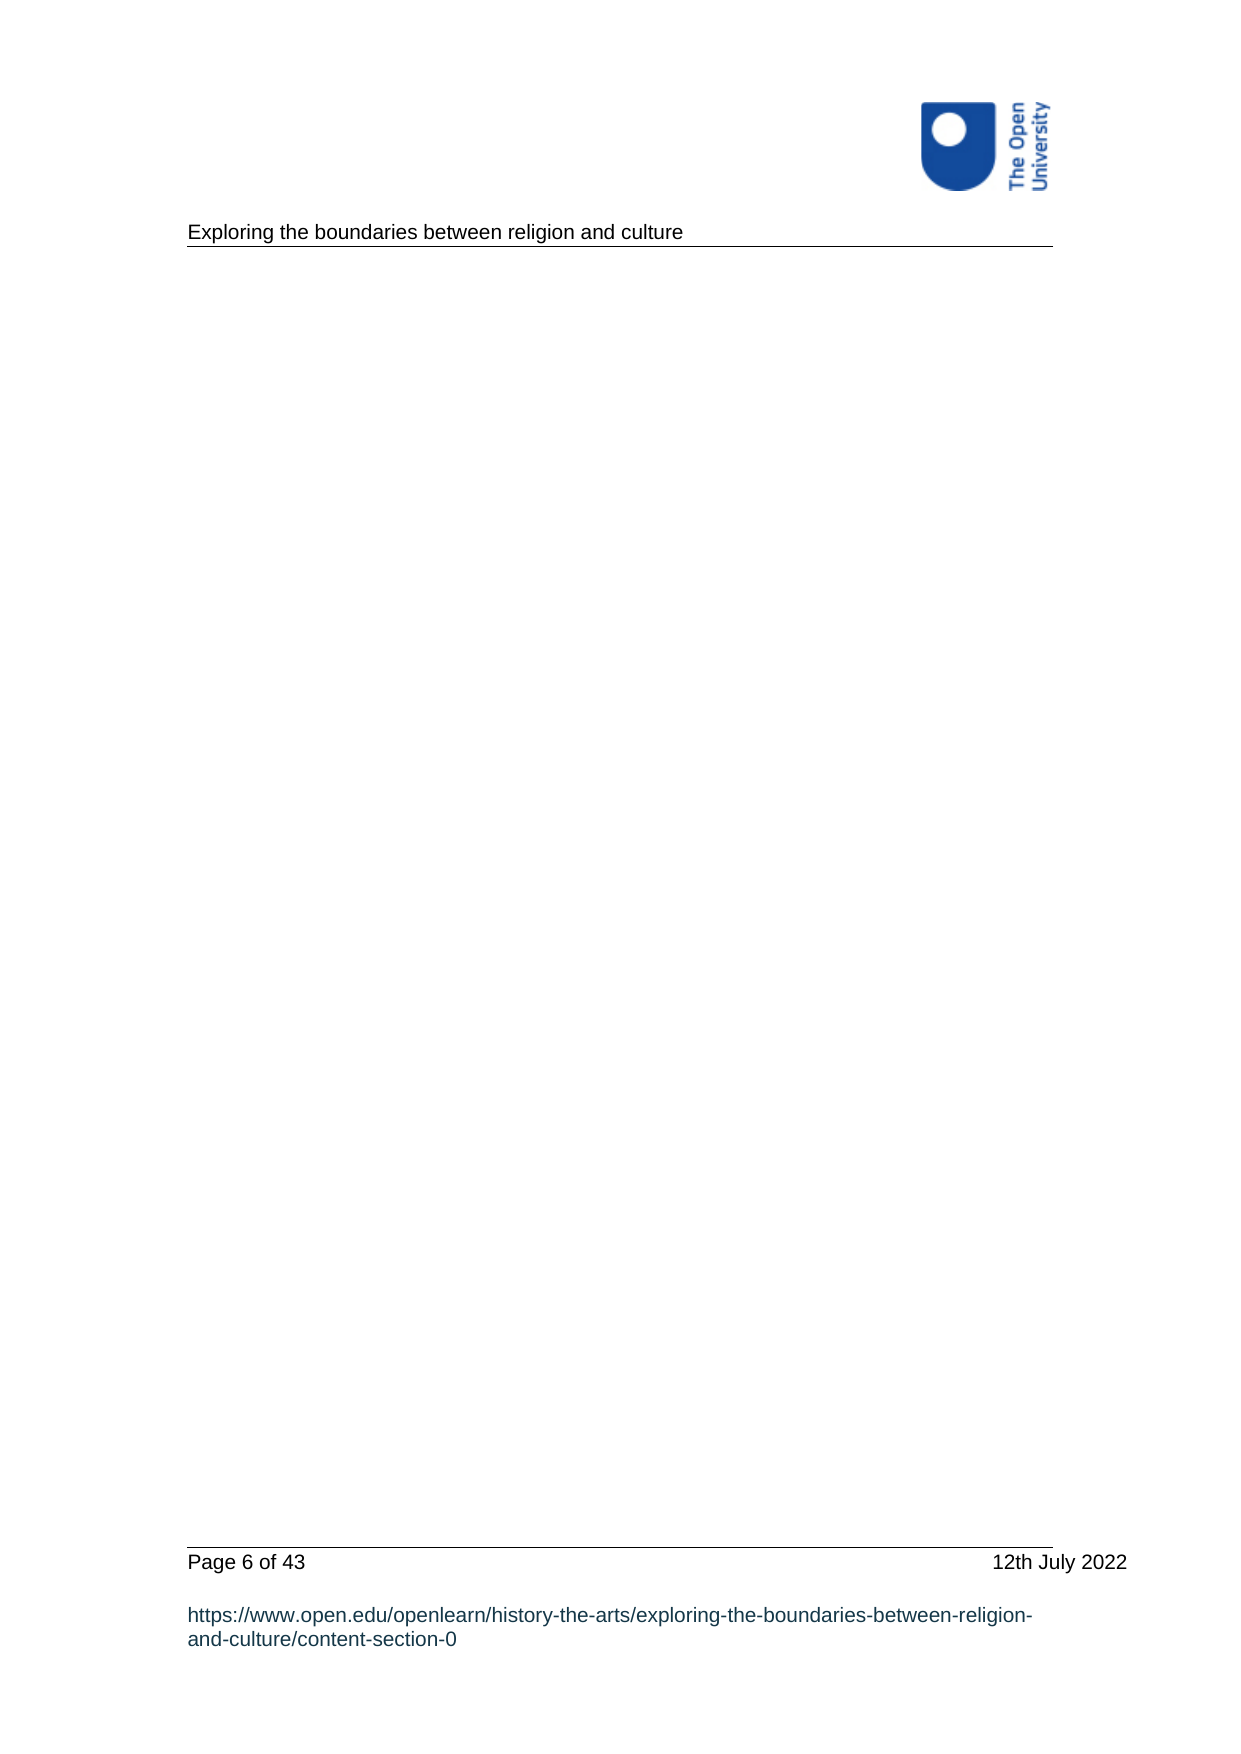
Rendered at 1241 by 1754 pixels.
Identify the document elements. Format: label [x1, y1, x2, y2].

picture [921, 102, 1052, 191]
